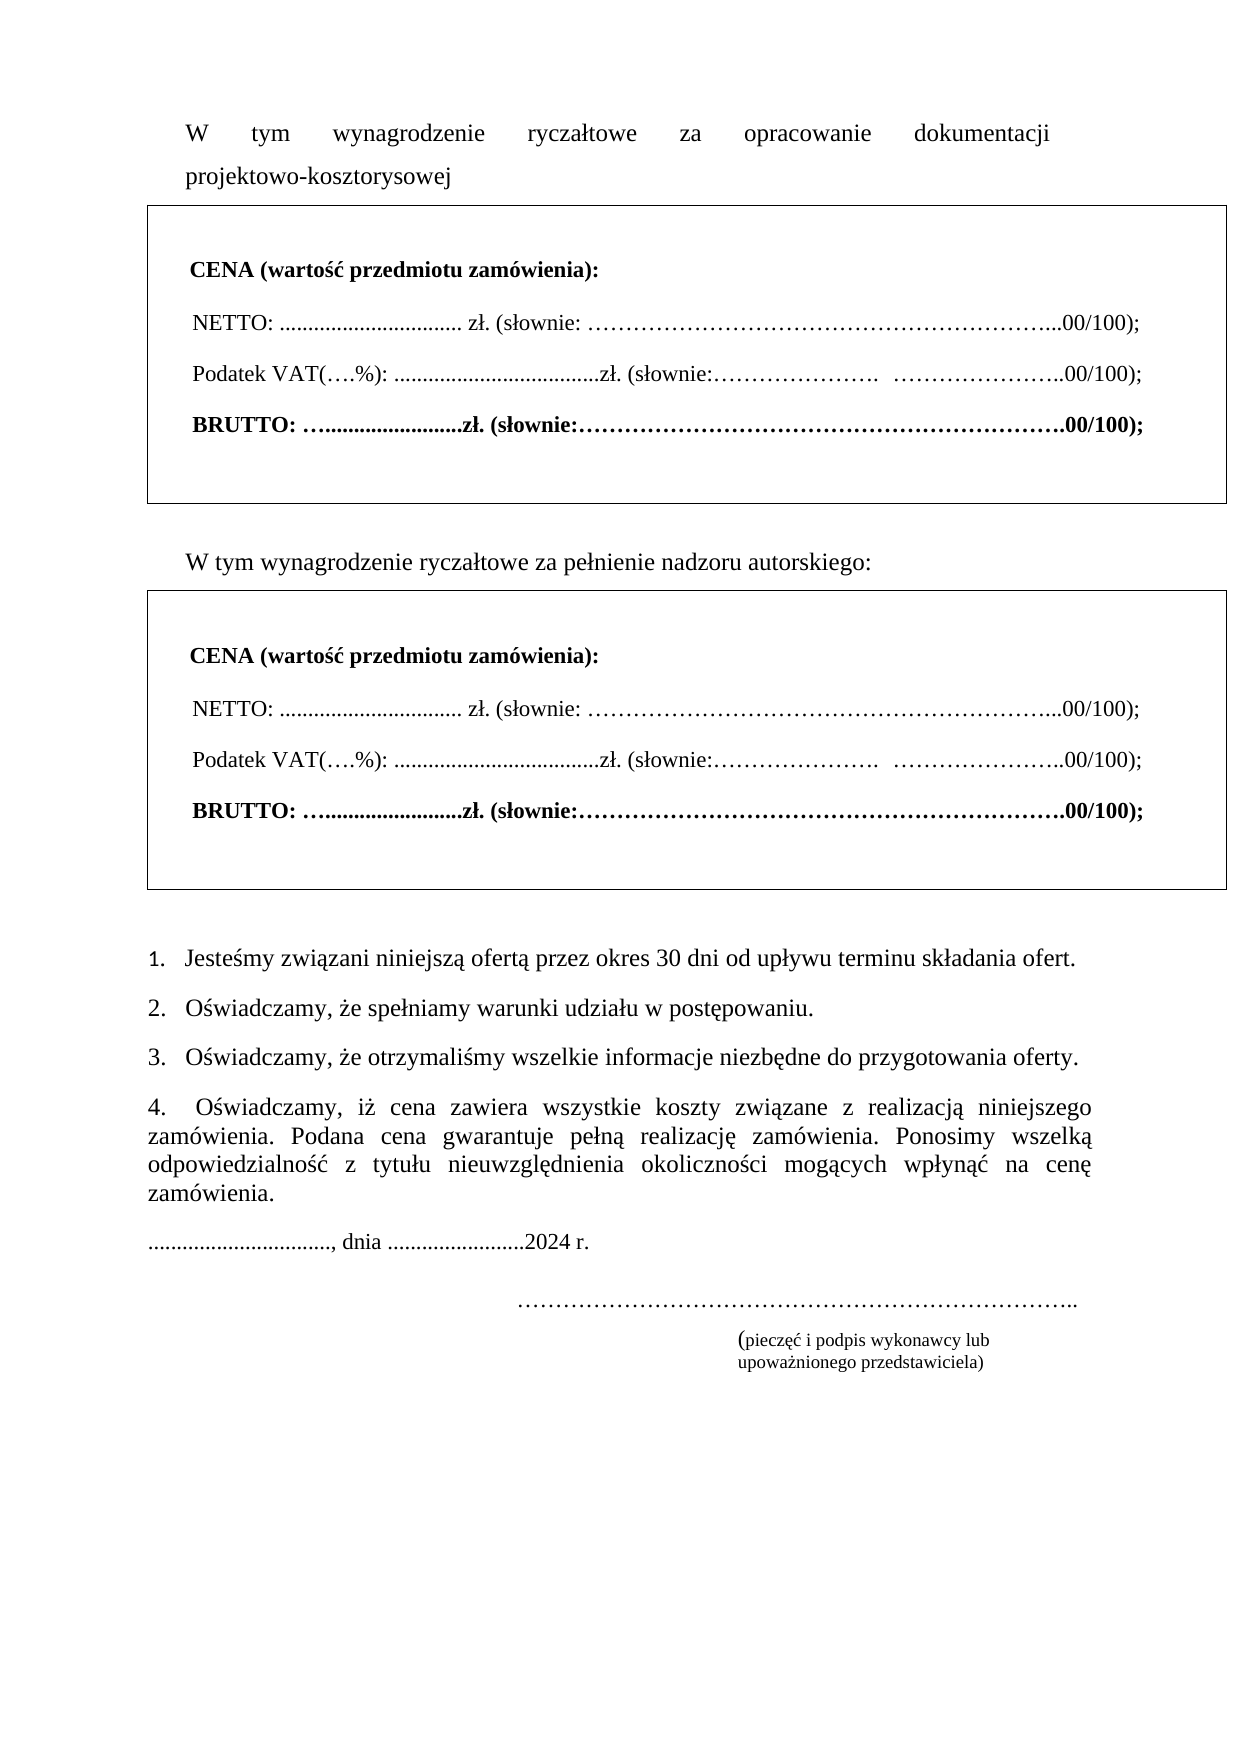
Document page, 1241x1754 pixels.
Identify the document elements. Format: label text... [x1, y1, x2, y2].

text (pieczęć i podpis wykonawcy lub [664, 1325, 1093, 1351]
text W tym wynagrodzenie ryczałtowe za pełnienie nadzoru autorskiego: [185, 547, 1093, 576]
text ……………………………………………………………….. [516, 1267, 1093, 1312]
text W tym wynagrodzenie ryczałtowe za opracowanie dokumentacji projektowo-kosztorysowej [185, 118, 1093, 190]
text 1. Jesteśmy związani niniejszą ofertą przez okres 30 dni od upływu terminu składania ofert. [148, 943, 1093, 972]
table_header CENA (wartość przedmiotu zamówienia): NETTO: ................................ zł. (słownie: ……………………………………………………...00/100); Podatek VAT(….%): ....................................zł. (słownie:…………………. …………………..00/100); BRUTTO: …........................zł. (słownie:……………………………………………………….00/100); [148, 206, 1226, 503]
text 3. Oświadczamy, że otrzymaliśmy wszelkie informacje niezbędne do przygotowania oferty. [148, 1042, 1093, 1071]
text 4. Oświadczamy, iż cena zawiera wszystkie koszty związane z realizacją niniejszego zamówienia. Podana cena gwarantuje pełną realizację zamówienia. Ponosimy wszelką odpowiedzialność z tytułu nieuwzględnienia okoliczności mogących wpłynąć na cenę zamówienia. [148, 1092, 1093, 1207]
text upoważnionego przedstawiciela) [664, 1351, 1093, 1373]
text ................................, dnia ........................2024 r. [148, 1228, 1093, 1254]
table_header CENA (wartość przedmiotu zamówienia): NETTO: ................................ zł. (słownie: ……………………………………………………...00/100); Podatek VAT(….%): ....................................zł. (słownie:…………………. …………………..00/100); BRUTTO: …........................zł. (słownie:……………………………………………………….00/100); [148, 591, 1226, 889]
text 2. Oświadczamy, że spełniamy warunki udziału w postępowaniu. [148, 993, 1093, 1022]
